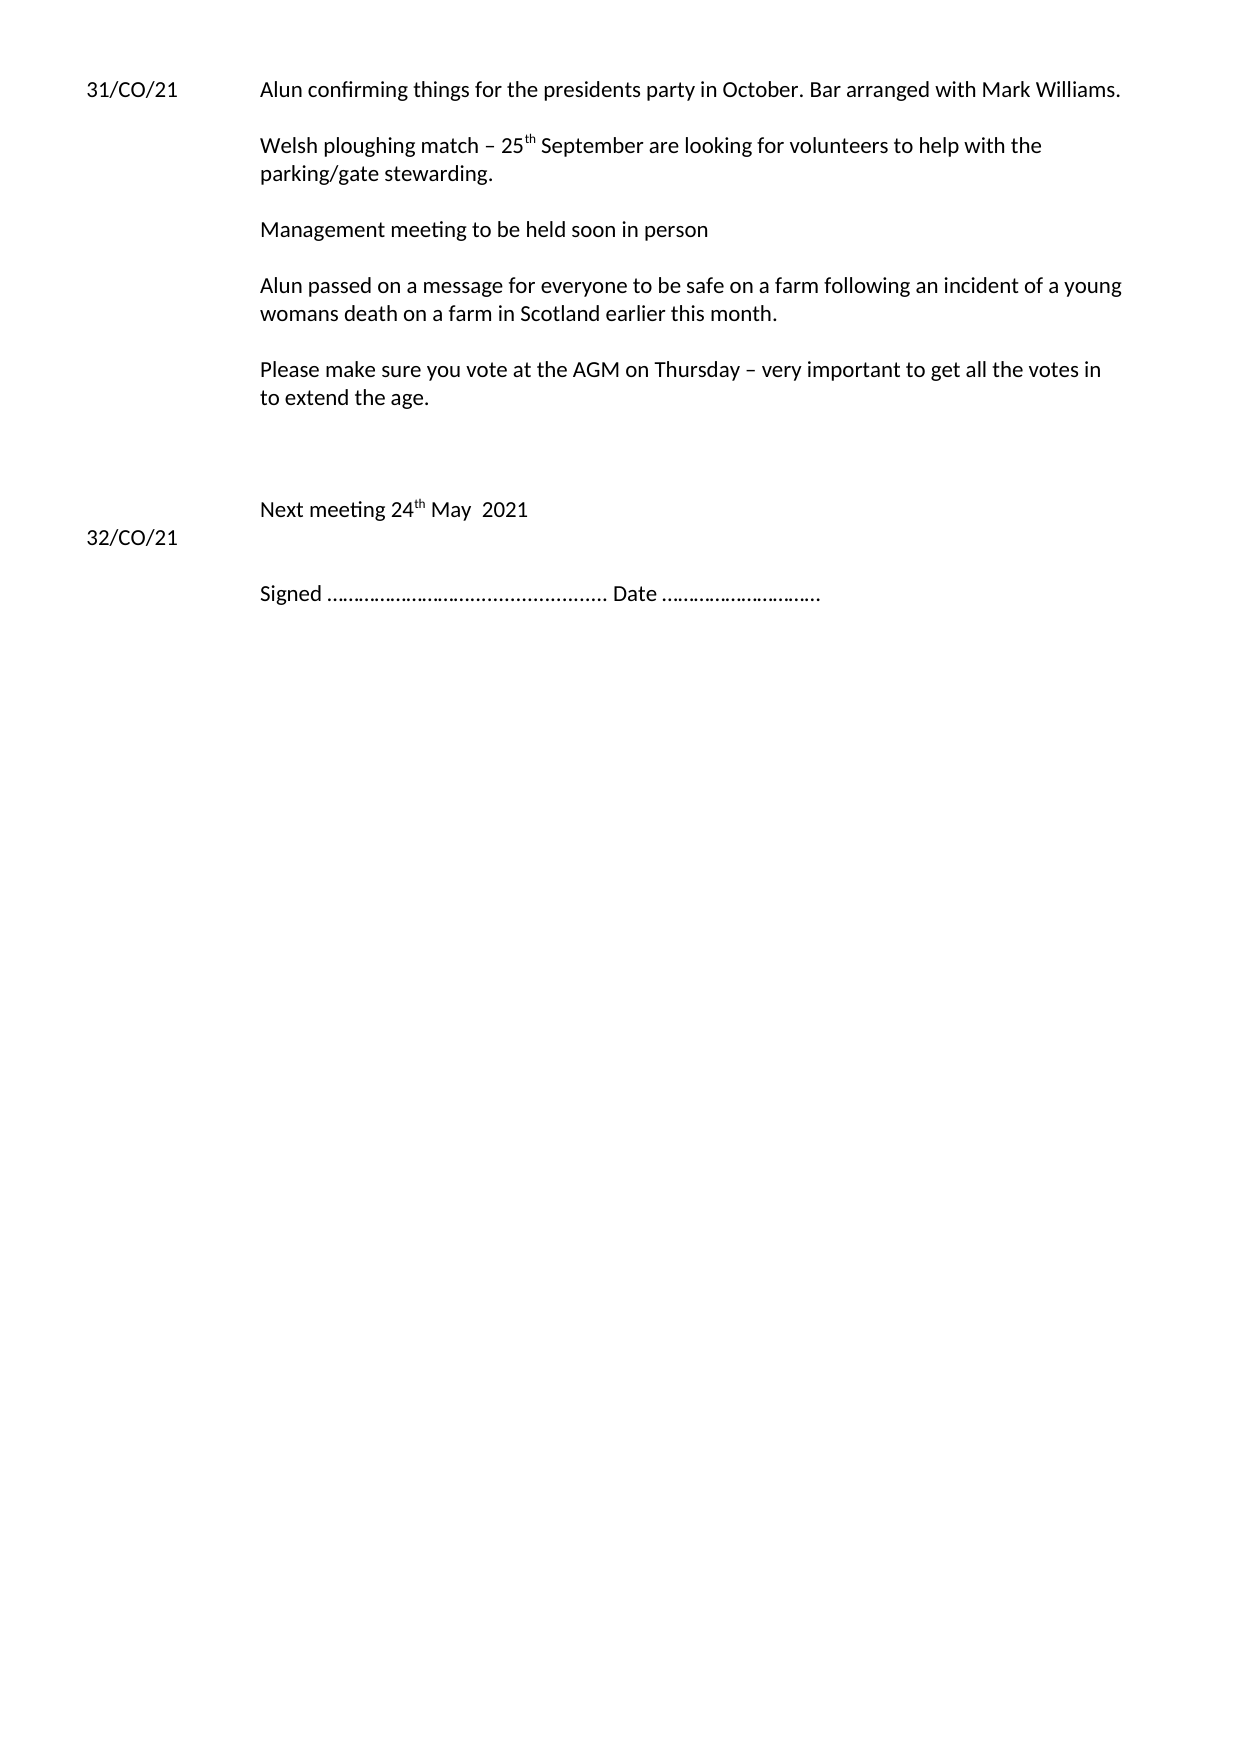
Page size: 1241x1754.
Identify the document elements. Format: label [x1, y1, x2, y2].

table_cell [75, 75, 249, 1672]
table_cell [249, 75, 1134, 1672]
